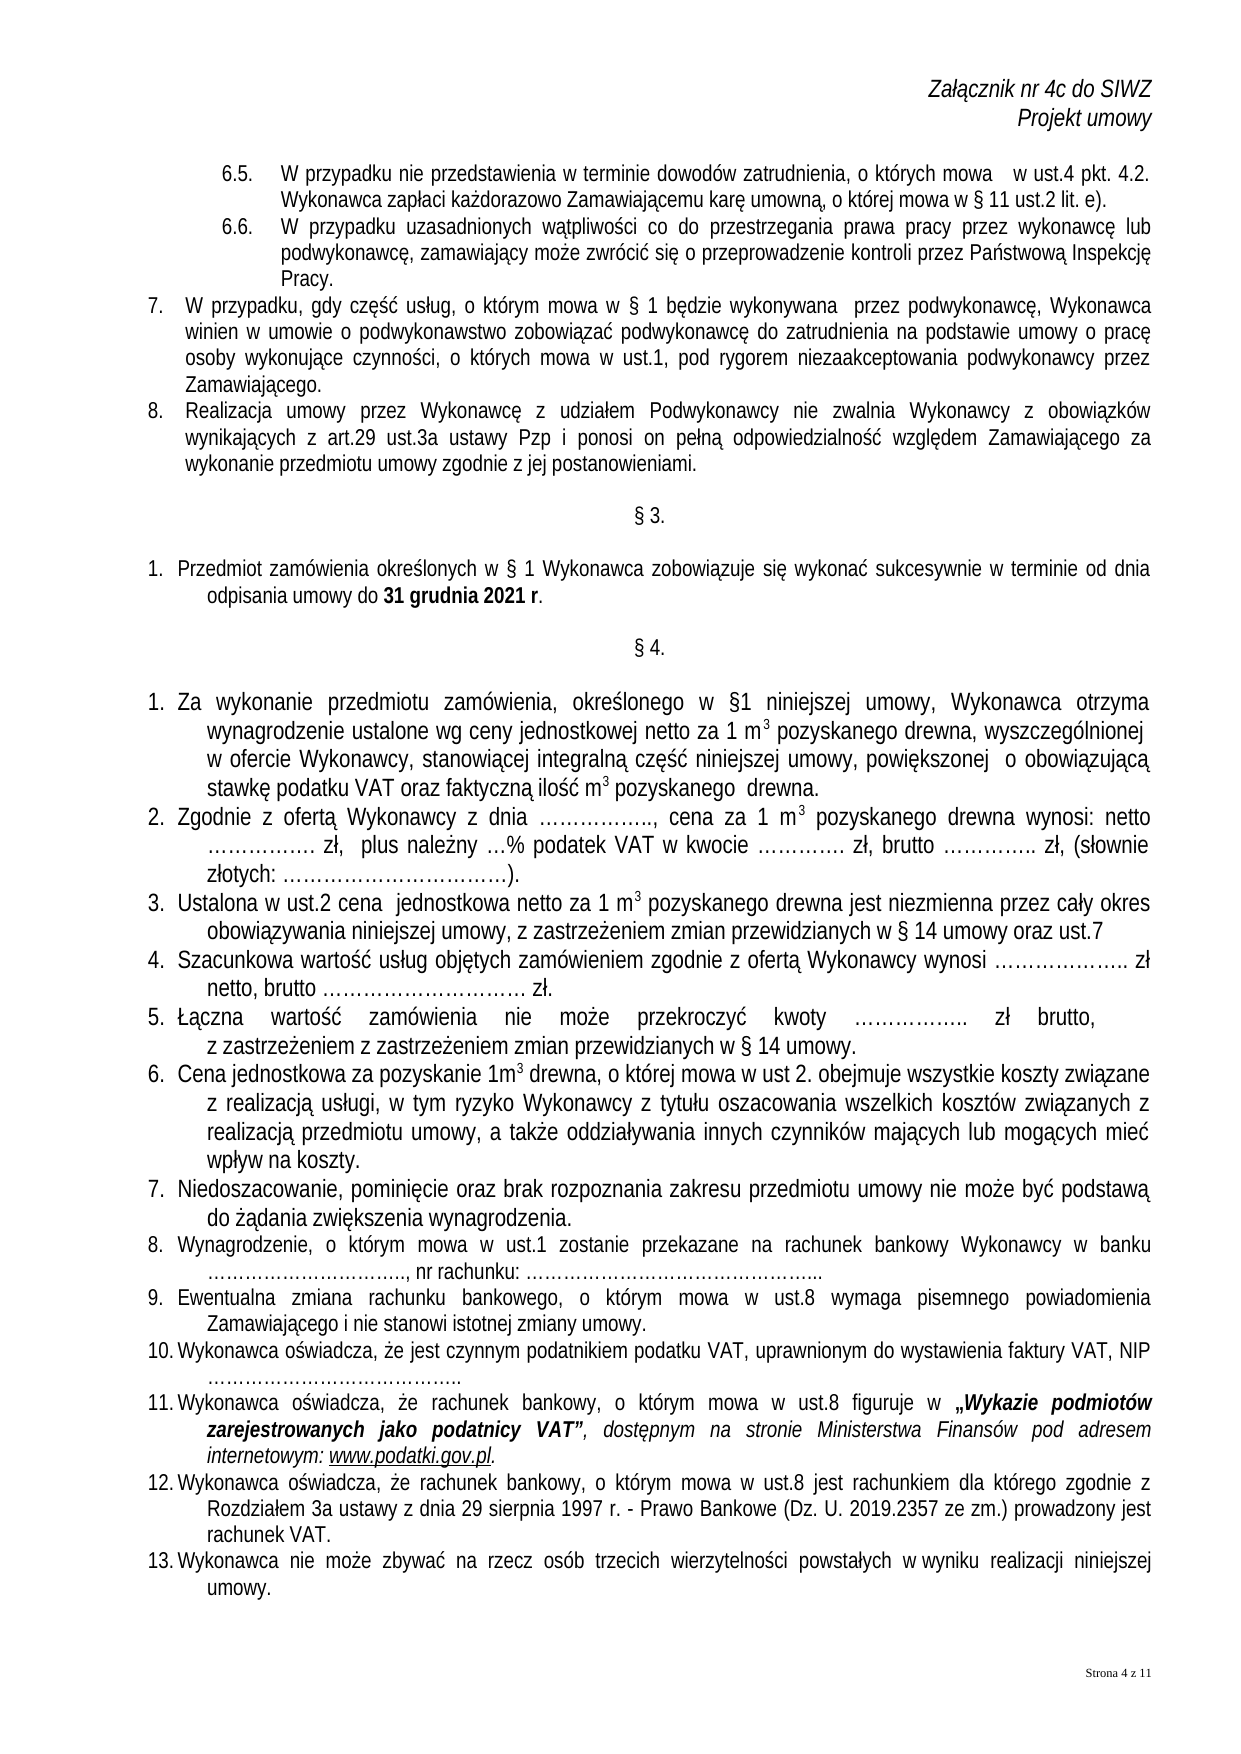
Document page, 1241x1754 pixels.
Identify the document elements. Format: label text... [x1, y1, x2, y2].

list Wykonawca oświadcza, że jest czynnym podatnikiem podatku VAT, uprawnionym do wystawienia faktury VAT, NIP ………………………………….. [148, 1337, 1152, 1389]
list W przypadku, gdy część usług, o którym mowa w § 1 będzie wykonywana przez podwykonawcę, Wykonawca winien w umowie o podwykonawstwo zobowiązać podwykonawcę do zatrudnienia na podstawie umowy o pracę osoby wykonujące czynności, o których mowa w ust.1, pod rygorem niezaakceptowania podwykonawcy przez Zamawiającego. [148, 292, 1152, 397]
list Wykonawca oświadcza, że rachunek bankowy, o którym mowa w ust.8 figuruje w „Wykazie podmiotów zarejestrowanych jako podatnicy VAT”, dostępnym na stronie Ministerstwa Finansów pod adresem internetowym: www.podatki.gov.pl. [148, 1389, 1152, 1468]
list Przedmiot zamówienia określonych w § 1 Wykonawca zobowiązuje się wykonać sukcesywnie w terminie od dnia odpisania umowy do 31 grudnia 2021 r. [148, 555, 1152, 608]
list Ustalona w ust.2 cena jednostkowa netto za pozyskanego drewna jest niezmienna przez cały okres obowiązywania niniejszej umowy, z zastrzeżeniem zmian przewidzianych w § 14 umowy oraz ust.7 [148, 887, 1152, 945]
list Cena jednostkowa za pozyskanie 1m3 drewna, o której mowa w ust 2. obejmuje wszystkie koszty związane z realizacją usługi, w tym ryzyko Wykonawcy z tytułu oszacowania wszelkich kosztów związanych z realizacją przedmiotu umowy, a także oddziaływania innych czynników mających lub mogących mieć wpływ na koszty. [148, 1059, 1152, 1174]
list Szacunkowa wartość usług objętych zamówieniem zgodnie z ofertą Wykonawcy wynosi ……………….. zł netto, brutto ………………………… zł. [148, 945, 1152, 1002]
text § 4. [148, 634, 1152, 661]
list Realizacja umowy przez Wykonawcę z udziałem Podwykonawcy nie zwalnia Wykonawcy z obowiązków wynikających z art.29 ust.3a ustawy Pzp i ponosi on pełną odpowiedzialność względem Zamawiającego za wykonanie przedmiotu umowy zgodnie z jej postanowieniami. [148, 397, 1152, 476]
list Wykonawca oświadcza, że rachunek bankowy, o którym mowa w ust.8 jest rachunkiem dla którego zgodnie z Rozdziałem 3a ustawy z dnia 29 sierpnia 1997 r. - Prawo Bankowe (Dz. U. 2019.2357 ze zm.) prowadzony jest rachunek VAT. [148, 1468, 1152, 1547]
text § 3. [148, 502, 1152, 529]
list Łączna wartość zamówienia nie może przekroczyć kwoty …………….. zł brutto, z zastrzeżeniem z zastrzeżeniem zmian przewidzianych w § 14 umowy. [148, 1002, 1152, 1059]
list Za wykonanie przedmiotu zamówienia, określonego w §1 niniejszej umowy, Wykonawca otrzyma wynagrodzenie ustalone wg ceny jednostkowej netto za pozyskanego drewna, wyszczególnionej w ofercie Wykonawcy, stanowiącej integralną część niniejszej umowy, powiększonej o obowiązującą stawkę podatku VAT oraz faktyczną ilość m3 pozyskanego drewna. [148, 687, 1152, 802]
list Wynagrodzenie, o którym mowa w ust.1 zostanie przekazane na rachunek bankowy Wykonawcy w banku ………………………….., nr rachunku: ………………………………………... [148, 1231, 1152, 1284]
list Zgodnie z ofertą Wykonawcy z dnia …………….., cena za pozyskanego drewna wynosi: netto ……………. zł, plus należny …% podatek VAT w kwocie …………. zł, brutto ………….. zł, (słownie złotych: ……………………………). [148, 802, 1152, 887]
list W przypadku uzasadnionych wątpliwości co do przestrzegania prawa pracy przez wykonawcę lub podwykonawcę, zamawiający może zwrócić się o przeprowadzenie kontroli przez Państwową Inspekcję Pracy. [222, 213, 1152, 292]
list Niedoszacowanie, pominięcie oraz brak rozpoznania zakresu przedmiotu umowy nie może być podstawą do żądania zwiększenia wynagrodzenia. [148, 1174, 1152, 1231]
list W przypadku nie przedstawienia w terminie dowodów zatrudnienia, o których mowa w ust.4 pkt. 4.2. Wykonawca zapłaci każdorazowo Zamawiającemu karę umowną, o której mowa w § 11 ust.2 lit. e). [222, 160, 1152, 213]
list Wykonawca nie może zbywać na rzecz osób trzecich wierzytelności powstałych w wyniku realizacji niniejszej umowy. [148, 1547, 1152, 1600]
list Ewentualna zmiana rachunku bankowego, o którym mowa w ust.8 wymaga pisemnego powiadomienia Zamawiającego i nie stanowi istotnej zmiany umowy. [148, 1284, 1152, 1337]
